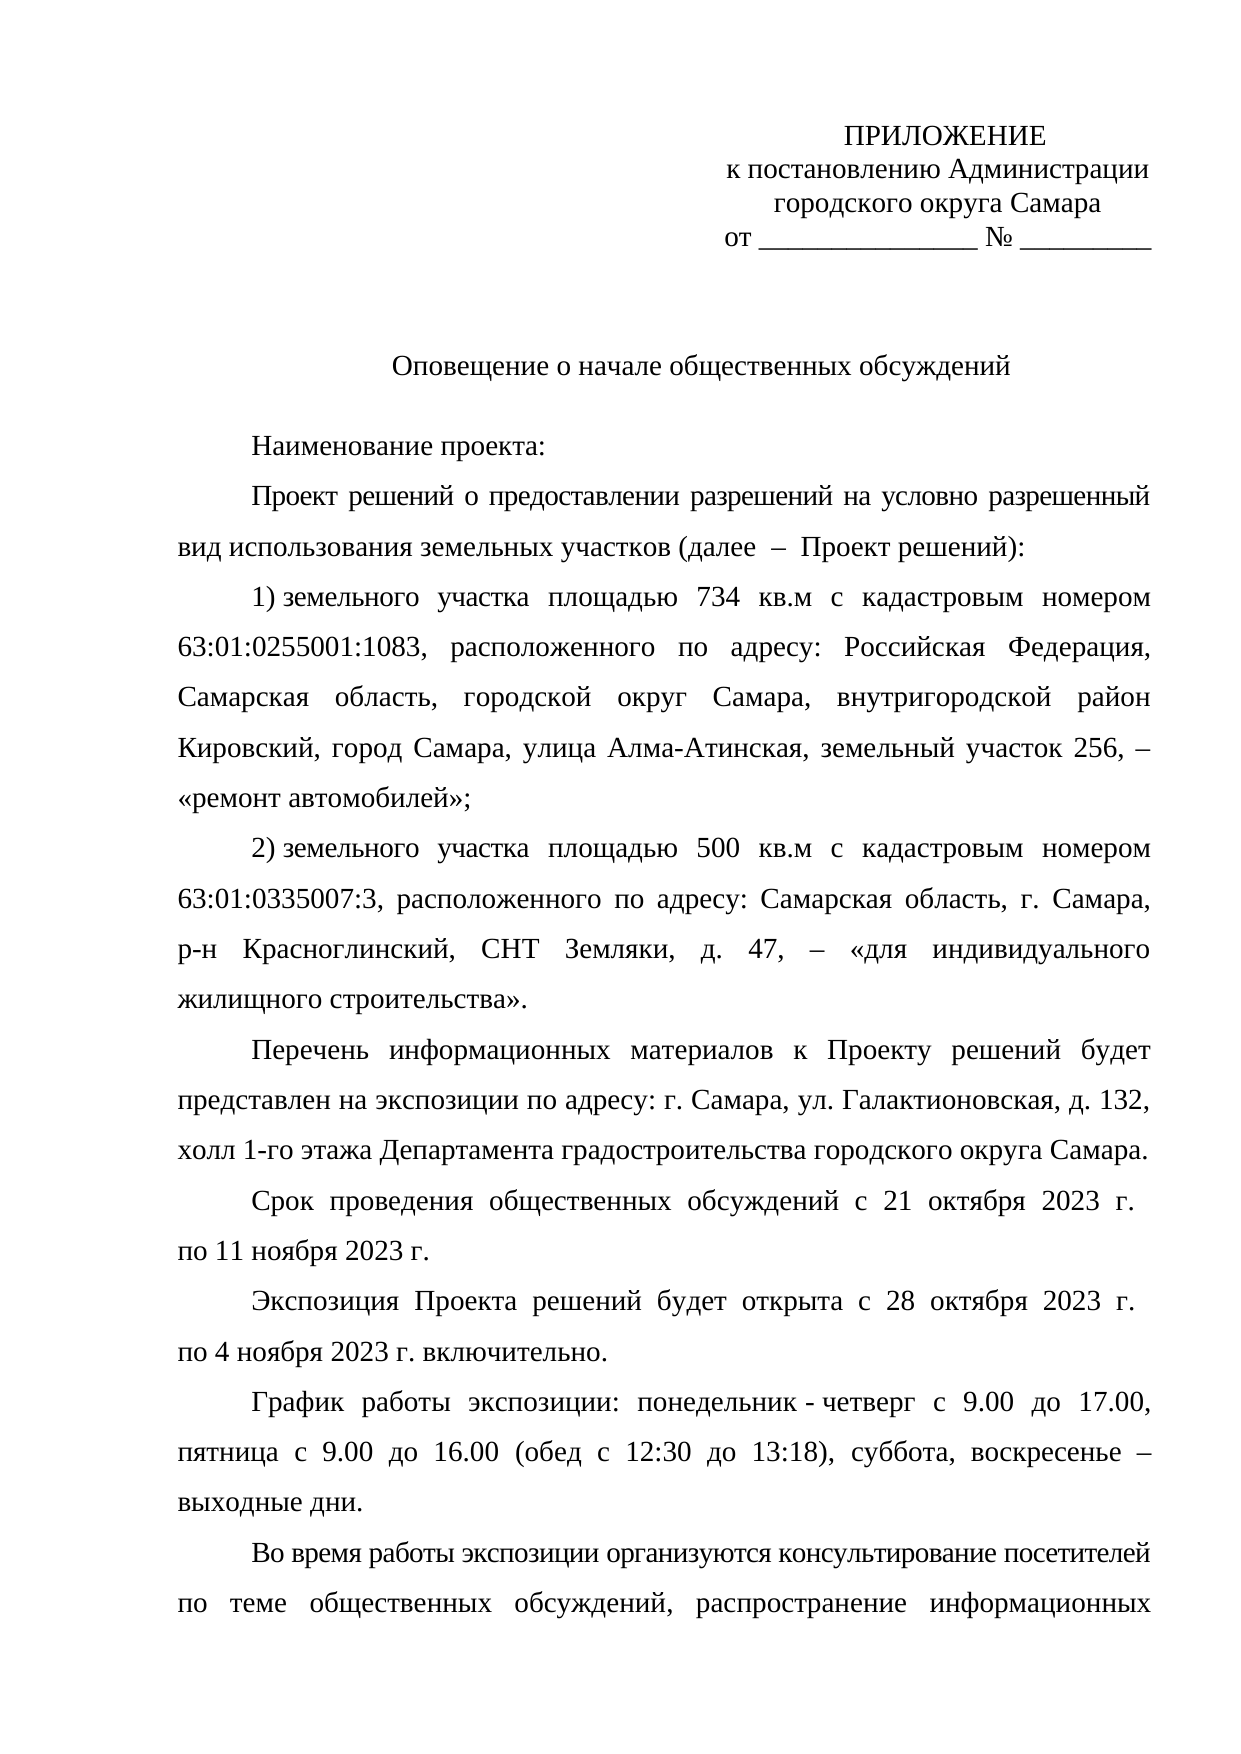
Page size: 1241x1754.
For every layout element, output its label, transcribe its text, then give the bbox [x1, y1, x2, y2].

text Проект решений о предоставлении разрешений на условно разрешенный вид использования земельных участков (далее – Проект решений): [177, 478, 1152, 562]
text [177, 1535, 1152, 1619]
text к постановлению Администрации [177, 152, 1152, 185]
text от _______________ № _________ [177, 219, 1152, 252]
text 1) земельного участка площадью 734 кв.м с кадастровым номером 63:01:0255001:1083, расположенного по адресу: Российская Федерация, Самарская область, городской округ Самара, внутригородской район Кировский, город Самара, улица Алма-Атинская, земельный участок 256, – «ремонт автомобилей»; [177, 579, 1152, 814]
text городского округа Самара [177, 185, 1152, 219]
text Наименование проекта: [177, 428, 1152, 462]
text ПРИЛОЖЕНИЕ [177, 118, 1152, 152]
text Экспозиция Проекта решений будет открыта с 28 октября 2023 г. по 4 ноября 2023 г. включительно. [177, 1283, 1152, 1367]
text Перечень информационных материалов к Проекту решений будет представлен на экспозиции по адресу: г. Самара, ул. Галактионовская, д. 132, холл 1-го этажа Департамента градостроительства городского округа Самара. [177, 1032, 1152, 1166]
text Оповещение о начале общественных обсуждений [177, 348, 1152, 382]
text График работы экспозиции: понедельник - четверг с 9.00 до 17.00, пятница с 9.00 до 16.00 (обед с 12:30 до 13:18), суббота, воскресенье – выходные дни. [177, 1384, 1152, 1518]
text 2) земельного участка площадью 500 кв.м с кадастровым номером 63:01:0335007:3, расположенного по адресу: Самарская область, г. Самара, р-н Красноглинский, СНТ Земляки, д. 47, – «для индивидуального жилищного строительства». [177, 831, 1152, 1015]
subtitle Срок проведения общественных обсуждений с 21 октября 2023 г. по 11 ноября 2023 г. [177, 1183, 1152, 1267]
